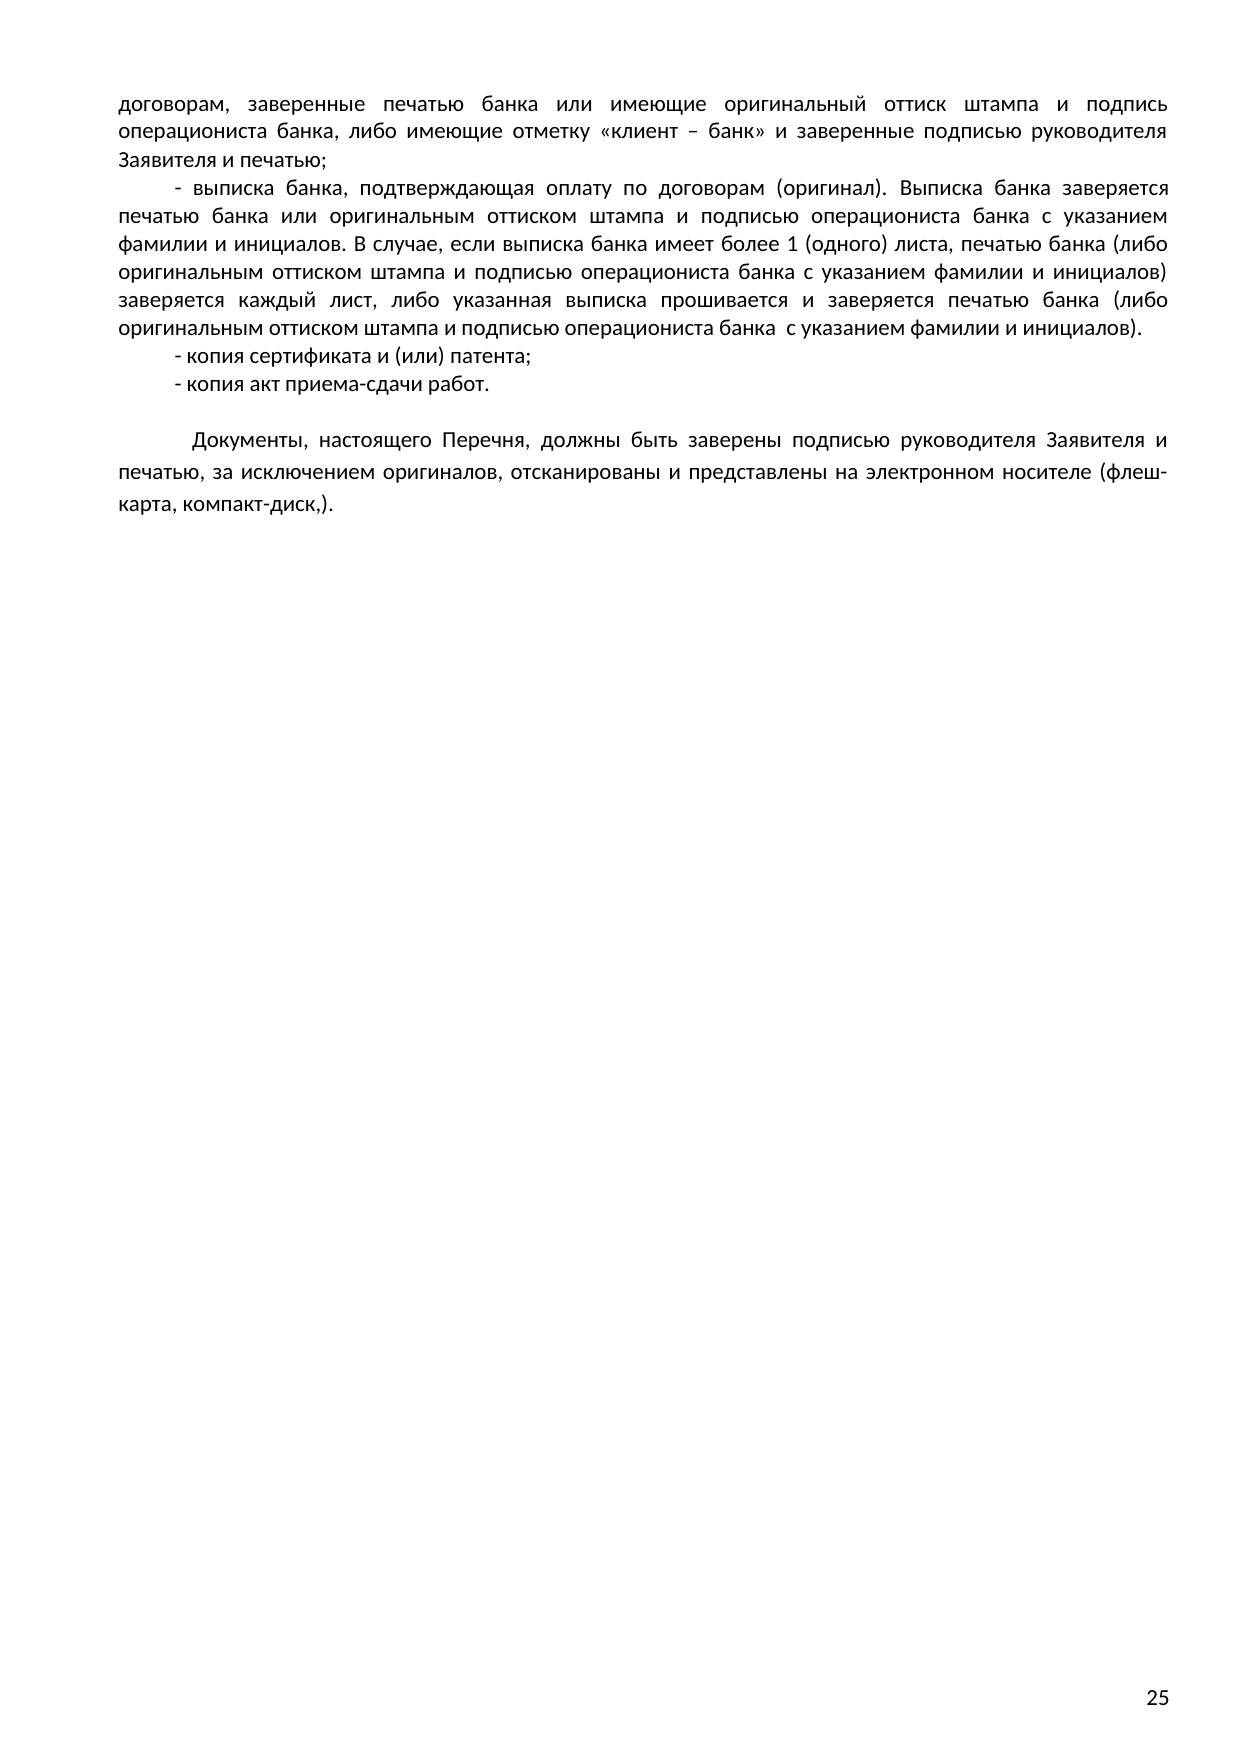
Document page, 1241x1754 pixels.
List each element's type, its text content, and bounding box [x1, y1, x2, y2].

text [118, 89, 1169, 173]
text - копия сертификата и (или) патента; [118, 341, 1169, 369]
text - выписка банка, подтверждающая оплату по договорам (оригинал). Выписка банка заверяется печатью банка или оригинальным оттиском штампа и подписью операциониста банка с указанием фамилии и инициалов. В случае, если выписка банка имеет более 1 (одного) листа, печатью банка (либо оригинальным оттиском штампа и подписью операциониста банка с указанием фамилии и инициалов) заверяется каждый лист, либо указанная выписка прошивается и заверяется печатью банка (либо оригинальным оттиском штампа и подписью операциониста банка с указанием фамилии и инициалов). [118, 173, 1169, 341]
text - копия акт приема-сдачи работ. [118, 369, 1169, 397]
text Документы, настоящего Перечня, должны быть заверены подписью руководителя Заявителя и печатью, за исключением оригиналов, отсканированы и представлены на электронном носителе (флеш-карта, компакт-диск,). [118, 425, 1169, 517]
